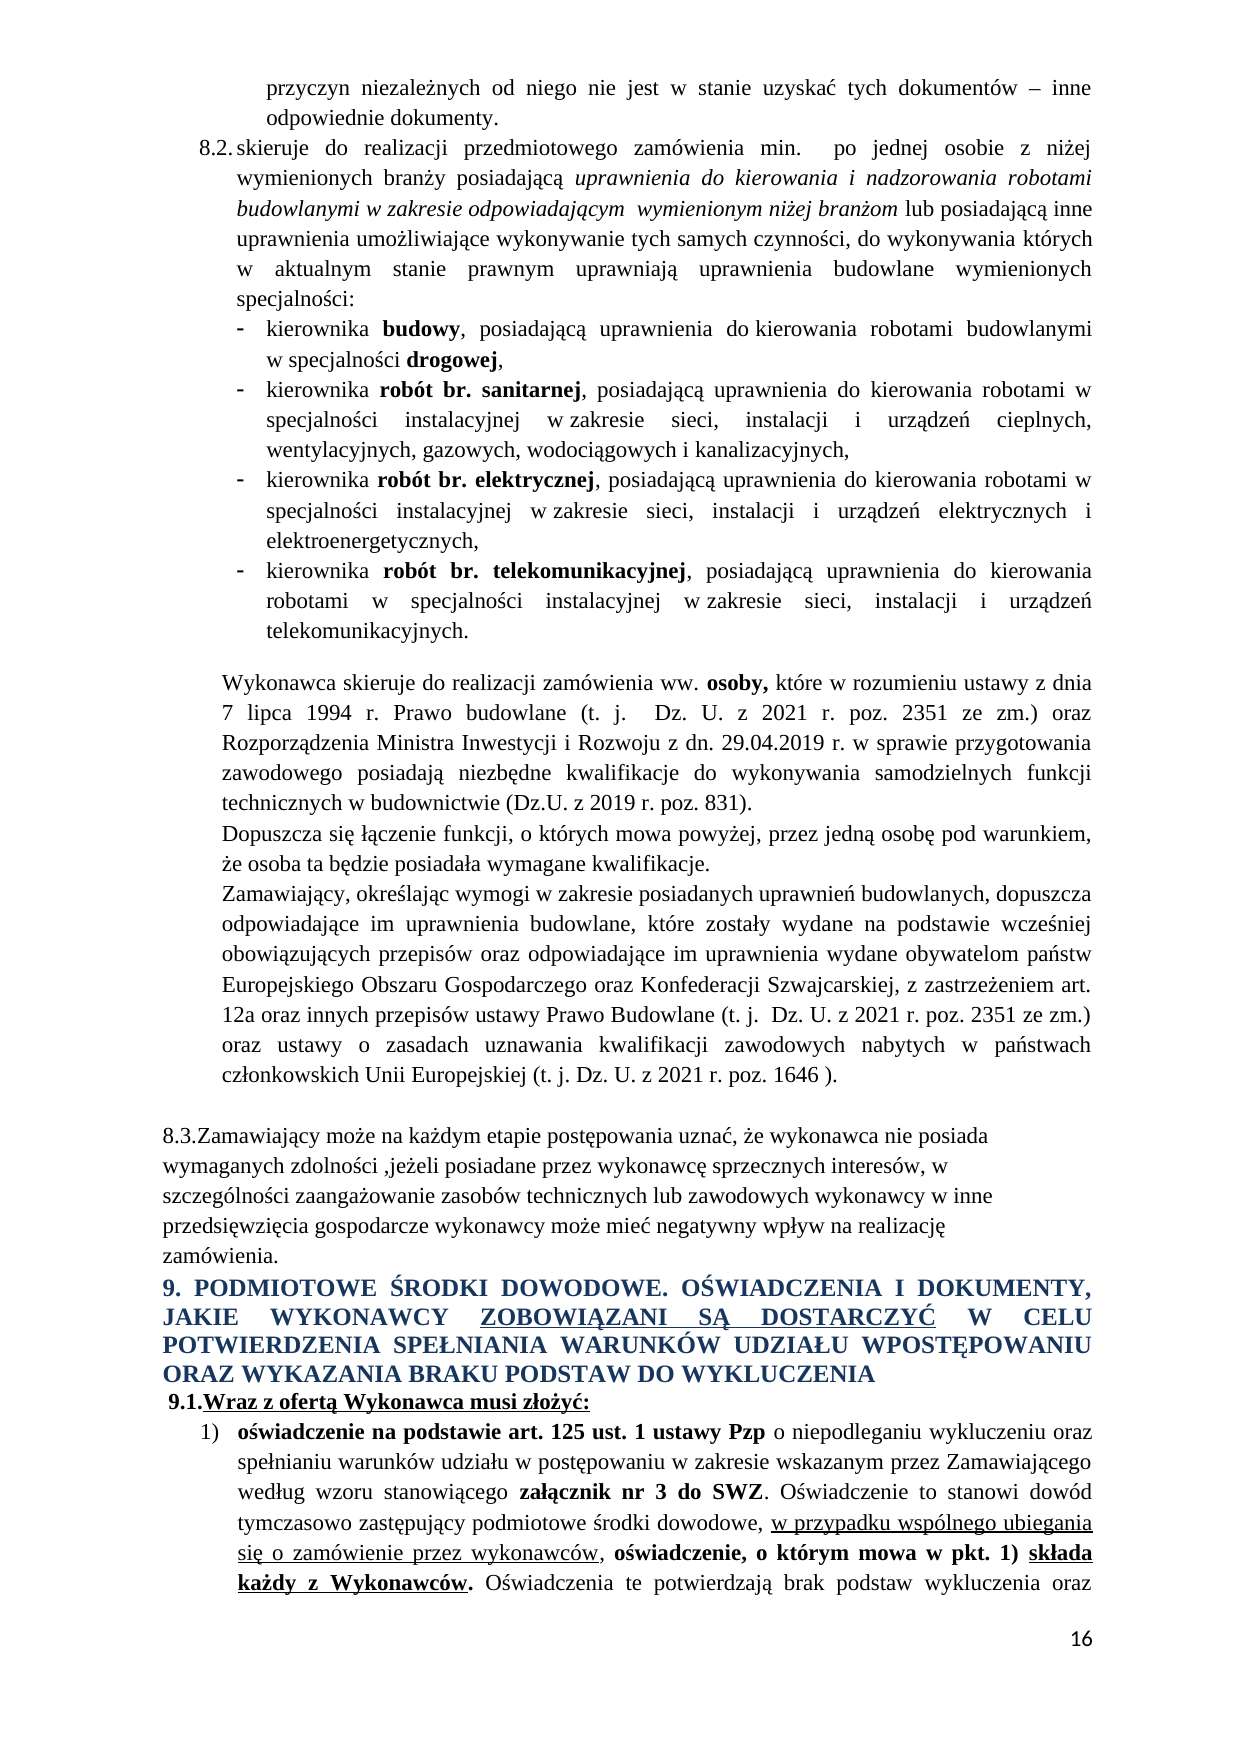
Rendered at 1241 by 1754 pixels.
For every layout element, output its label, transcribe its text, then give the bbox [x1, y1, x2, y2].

text 8.3.Zamawiający może na każdym etapie postępowania uznać, że wykonawca nie posiada [162, 1122, 1093, 1148]
list kierownika robót br. elektrycznej, posiadającą uprawnienia do kierowania robotami w specjalności instalacyjnej w zakresie sieci, instalacji i urządzeń elektrycznych i elektroenergetycznych, [236, 467, 1093, 553]
text wymaganych zdolności ,jeżeli posiadane przez wykonawcę sprzecznych interesów, w [162, 1152, 1093, 1178]
text zamówienia. [162, 1243, 1093, 1269]
text 9.1.Wraz z ofertą Wykonawca musi złożyć: [162, 1388, 1093, 1414]
text Zamawiający, określając wymogi w zakresie posiadanych uprawnień budowlanych, dopuszcza odpowiadające im uprawnienia budowlane, które zostały wydane na podstawie wcześniej obowiązujących przepisów oraz odpowiadające im uprawnienia wydane obywatelom państw Europejskiego Obszaru Gospodarczego oraz Konfederacji Szwajcarskiej, z zastrzeżeniem art. 12a oraz innych przepisów ustawy Prawo Budowlane (t. j. Dz. U. z 2021 r. poz. 2351 ze zm.) oraz ustawy o zasadach uznawania kwalifikacji zawodowych nabytych w państwach członkowskich Unii Europejskiej (t. j. Dz. U. z 2021 r. poz. 1646 ). [222, 880, 1093, 1088]
text szczególności zaangażowanie zasobów technicznych lub zawodowych wykonawcy w inne [162, 1182, 1093, 1208]
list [236, 74, 1093, 130]
text Wykonawca skieruje do realizacji zamówienia ww. osoby, które w rozumieniu ustawy z dnia 7 lipca 1994 r. Prawo budowlane (t. j. Dz. U. z 2021 r. poz. 2351 ze zm.) oraz Rozporządzenia Ministra Inwestycji i Rozwoju z dn. 29.04.2019 r. w sprawie przygotowania zawodowego posiadają niezbędne kwalifikacje do wykonywania samodzielnych funkcji technicznych w budownictwie (Dz.U. z 2019 r. poz. 831). [222, 669, 1093, 816]
text przedsięwzięcia gospodarcze wykonawcy może mieć negatywny wpływ na realizację [162, 1212, 1093, 1239]
text 9. PODMIOTOWE ŚRODKI DOWODOWE. OŚWIADCZENIA I DOKUMENTY, JAKIE WYKONAWCY ZOBOWIĄZANI SĄ DOSTARCZYĆ W CELU POTWIERDZENIA SPEŁNIANIA WARUNKÓW UDZIAŁU WPOSTĘPOWANIU ORAZ WYKAZANIA BRAKU PODSTAW DO WYKLUCZENIA [162, 1273, 1093, 1388]
list kierownika budowy, posiadającą uprawnienia do kierowania robotami budowlanymi w specjalności drogowej, [236, 316, 1093, 372]
list kierownika robót br. sanitarnej, posiadającą uprawnienia do kierowania robotami w specjalności instalacyjnej w zakresie sieci, instalacji i urządzeń cieplnych, wentylacyjnych, gazowych, wodociągowych i kanalizacyjnych, [236, 376, 1093, 463]
text Dopuszcza się łączenie funkcji, o których mowa powyżej, przez jedną osobę pod warunkiem, że osoba ta będzie posiadała wymagane kwalifikacje. [222, 820, 1093, 876]
list kierownika robót br. telekomunikacyjnej, posiadającą uprawnienia do kierowania robotami w specjalności instalacyjnej w zakresie sieci, instalacji i urządzeń telekomunikacyjnych. [236, 557, 1093, 644]
list skieruje do realizacji przedmiotowego zamówienia min. po jednej osobie z niżej wymienionych branży posiadającą uprawnienia do kierowania i nadzorowania robotami budowlanymi w zakresie odpowiadającym wymienionym niżej branżom lub posiadającą inne uprawnienia umożliwiające wykonywanie tych samych czynności, do wykonywania których w aktualnym stanie prawnym uprawniają uprawnienia budowlane wymienionych specjalności: [199, 134, 1093, 312]
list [200, 1418, 1093, 1595]
